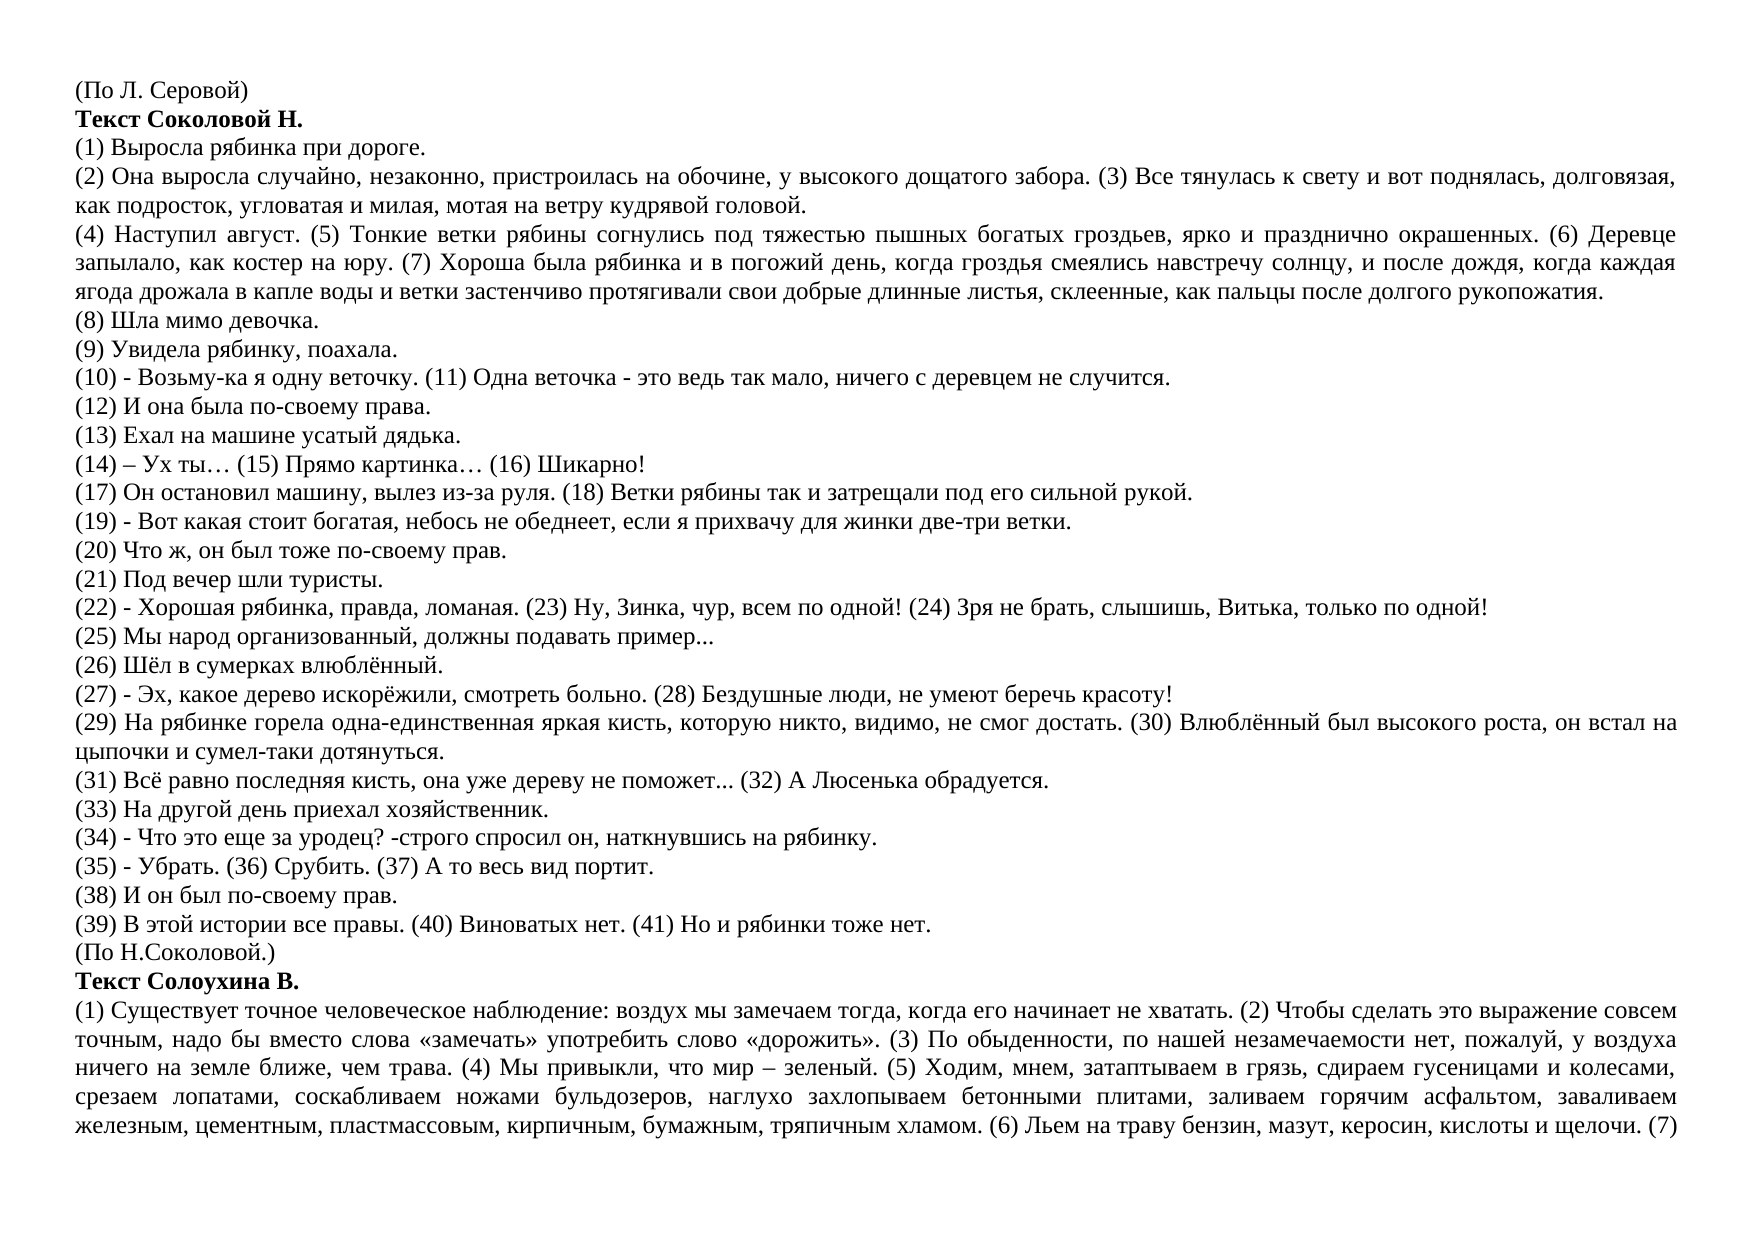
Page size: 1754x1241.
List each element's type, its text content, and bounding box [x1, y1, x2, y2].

text (31) Всё равно последняя кисть, она уже дереву не поможет... (32) А Люсенька обрадуется. [75, 765, 1679, 794]
text Текст Солоухина В. [75, 966, 1679, 995]
text (27) - Эх, какое дерево искорёжили, смотреть больно. (28) Бездушные люди, не умеют беречь красоту! [75, 679, 1679, 707]
text (39) В этой истории все правы. (40) Виноватых нет. (41) Но и рябинки тоже нет. [75, 909, 1679, 937]
text (20) Что ж, он был тоже по-своему прав. [75, 535, 1679, 564]
text (26) Шёл в сумерках влюблённый. [75, 650, 1679, 679]
text (38) И он был по-своему прав. [75, 880, 1679, 909]
text (12) И она была по-своему права. [75, 391, 1679, 420]
text (4) Наступил август. (5) Тонкие ветки рябины согнулись под тяжестью пышных богатых гроздьев, ярко и празднично окрашенных. (6) Деревце запылало, как костер на юру. (7) Хороша была рябинка и в погожий день, когда гроздья смеялись навстречу солнцу, и после дождя, когда каждая ягода дрожала в капле воды и ветки застенчиво протягивали свои добрые длинные листья, склеенные, как пальцы после долгого рукопожатия. [75, 219, 1679, 305]
text (29) На рябинке горела одна-единственная яркая кисть, которую никто, видимо, не смог достать. (30) Влюблённый был высокого роста, он встал на цыпочки и сумел-таки дотянуться. [75, 707, 1679, 765]
text (33) На другой день приехал хозяйственник. [75, 794, 1679, 822]
text (8) Шла мимо девочка. [75, 305, 1679, 334]
text (2) Она выросла случайно, незаконно, пристроилась на обочине, у высокого дощатого забора. (3) Все тянулась к свету и вот поднялась, долговязая, как подросток, угловатая и милая, мотая на ветру кудрявой головой. [75, 161, 1679, 219]
text (10) - Возьму-ка я одну веточку. (11) Одна веточка - это ведь так мало, ничего с деревцем не случится. [75, 362, 1679, 391]
text (1) Выросла рябинка при дороге. [75, 132, 1679, 161]
text (13) Ехал на машине усатый дядька. [75, 420, 1679, 449]
text (19) - Вот какая стоит богатая, небось не обеднеет, если я прихвачу для жинки две-три ветки. [75, 506, 1679, 535]
text (14) – Ух ты… (15) Прямо картинка… (16) Шикарно! [75, 449, 1679, 477]
text (По Н.Соколовой.) [75, 937, 1679, 966]
text (17) Он остановил машину, вылез из-за руля. (18) Ветки рябины так и затрещали под его сильной рукой. [75, 477, 1679, 506]
text (9) Увидела рябинку, поахала. [75, 334, 1679, 362]
text (21) Под вечер шли туристы. [75, 564, 1679, 592]
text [75, 995, 1679, 1139]
text (22) - Хорошая рябинка, правда, ломаная. (23) Ну, Зинка, чур, всем по одной! (24) Зря не брать, слышишь, Витька, только по одной! [75, 592, 1679, 621]
text (35) - Убрать. (36) Срубить. (37) А то весь вид портит. [75, 851, 1679, 880]
text (25) Мы народ организованный, должны подавать пример... [75, 621, 1679, 650]
text (34) - Что это еще за уродец? -строго спросил он, наткнувшись на рябинку. [75, 822, 1679, 851]
text Текст Соколовой Н. [75, 104, 1679, 132]
text (По Л. Серовой) [75, 75, 1679, 104]
